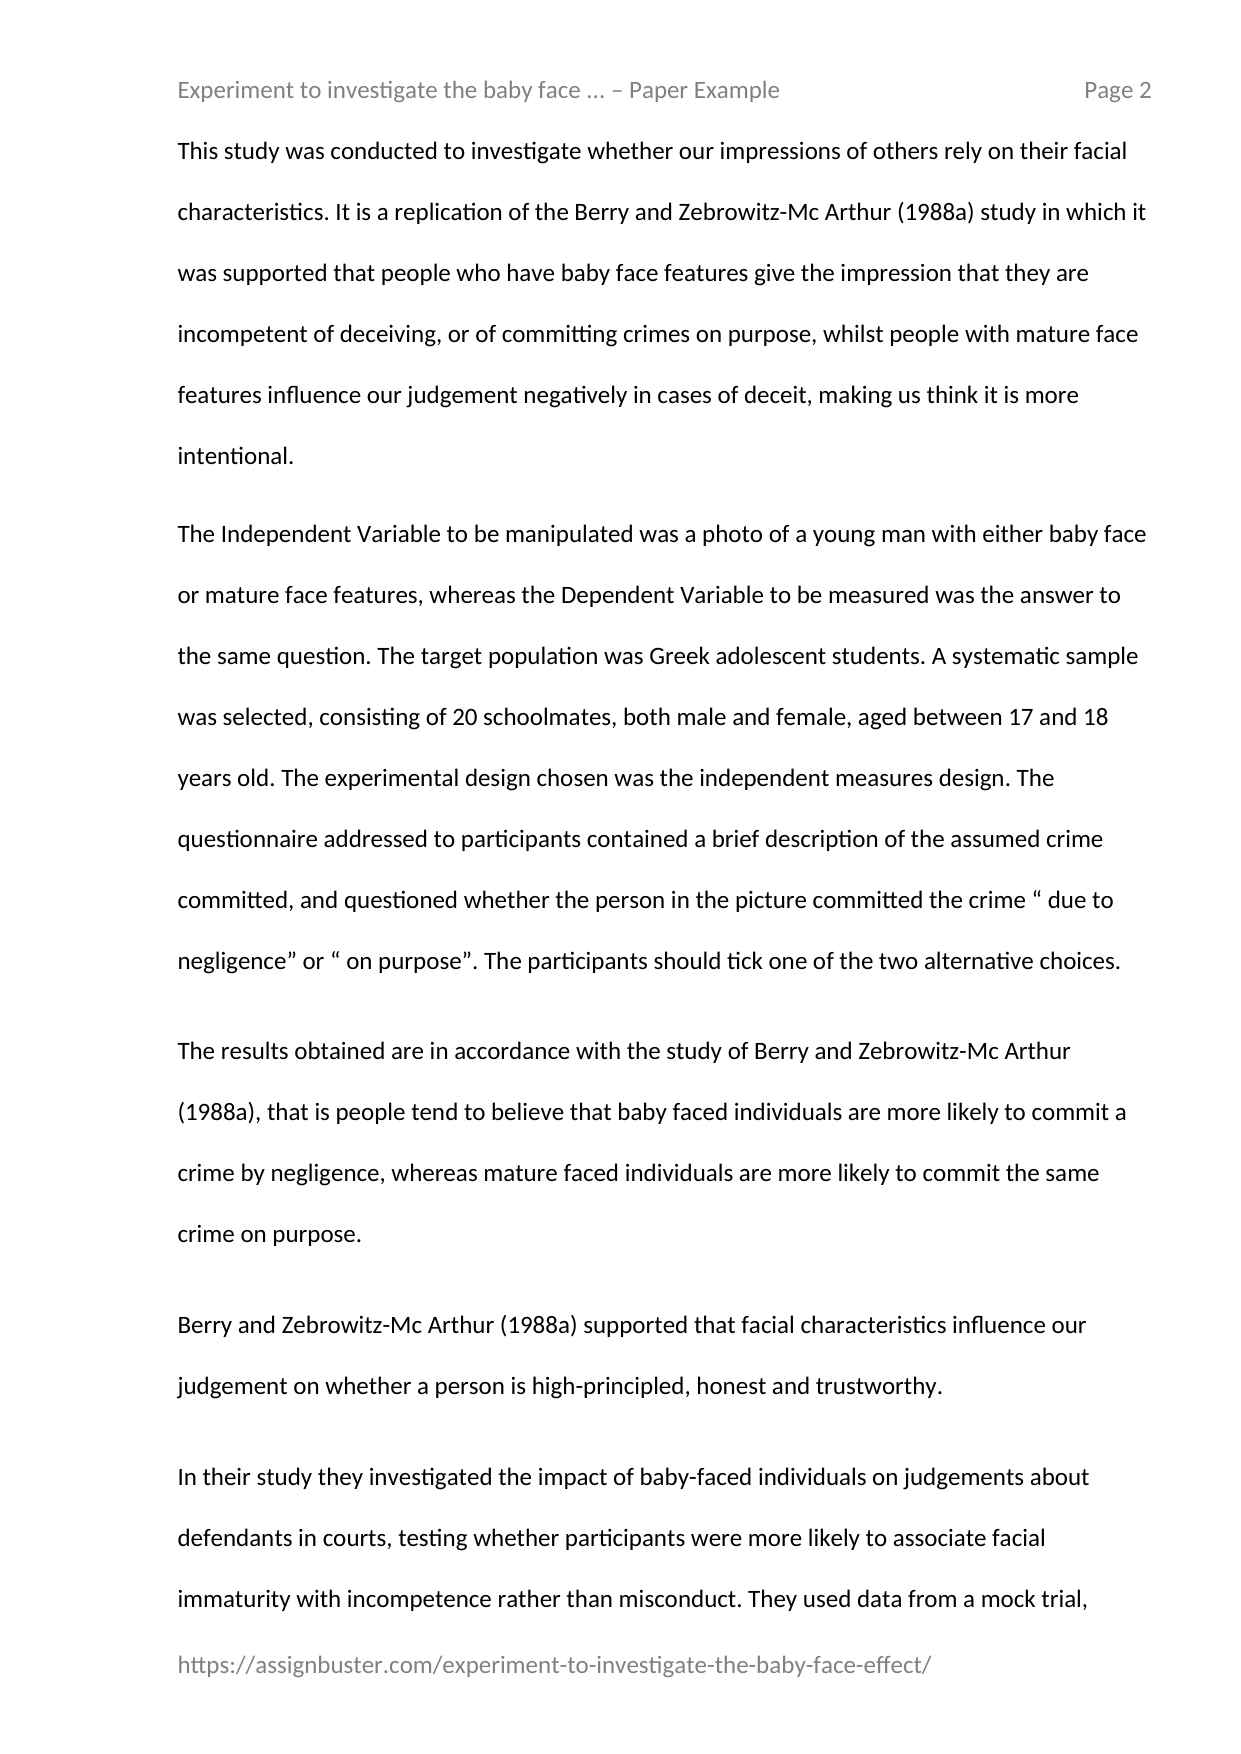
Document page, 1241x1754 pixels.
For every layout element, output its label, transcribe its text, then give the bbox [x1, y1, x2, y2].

text The Independent Variable to be manipulated was a photo of a young man with either baby face or mature face features, whereas the Dependent Variable to be measured was the answer to the same question. The target population was Greek adolescent students. A systematic sample was selected, consisting of 20 schoolmates, both male and female, aged between 17 and 18 years old. The experimental design chosen was the independent measures design. The questionnaire addressed to participants contained a brief description of the assumed crime committed, and questioned whether the person in the picture committed the crime “ due to negligence” or “ on purpose”. The participants should tick one of the two alternative choices. [177, 518, 1152, 976]
text Berry and Zebrowitz-Mc Arthur (1988a) supported that facial characteristics influence our judgement on whether a person is high-principled, honest and trustworthy. [177, 1309, 1152, 1401]
text The results obtained are in accordance with the study of Berry and Zebrowitz-Mc Arthur (1988a), that is people tend to believe that baby faced individuals are more likely to commit a crime by negligence, whereas mature faced individuals are more likely to commit the same crime on purpose. [177, 1036, 1152, 1249]
text This study was conducted to investigate whether our impressions of others rely on their facial characteristics. It is a replication of the Berry and Zebrowitz-Mc Arthur (1988a) study in which it was supported that people who have baby face features give the impression that they are incompetent of deceiving, or of committing crimes on purpose, whilst people with mature face features influence our judgement negatively in cases of deceit, making us think it is more intentional. [177, 135, 1152, 471]
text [177, 1461, 1152, 1613]
